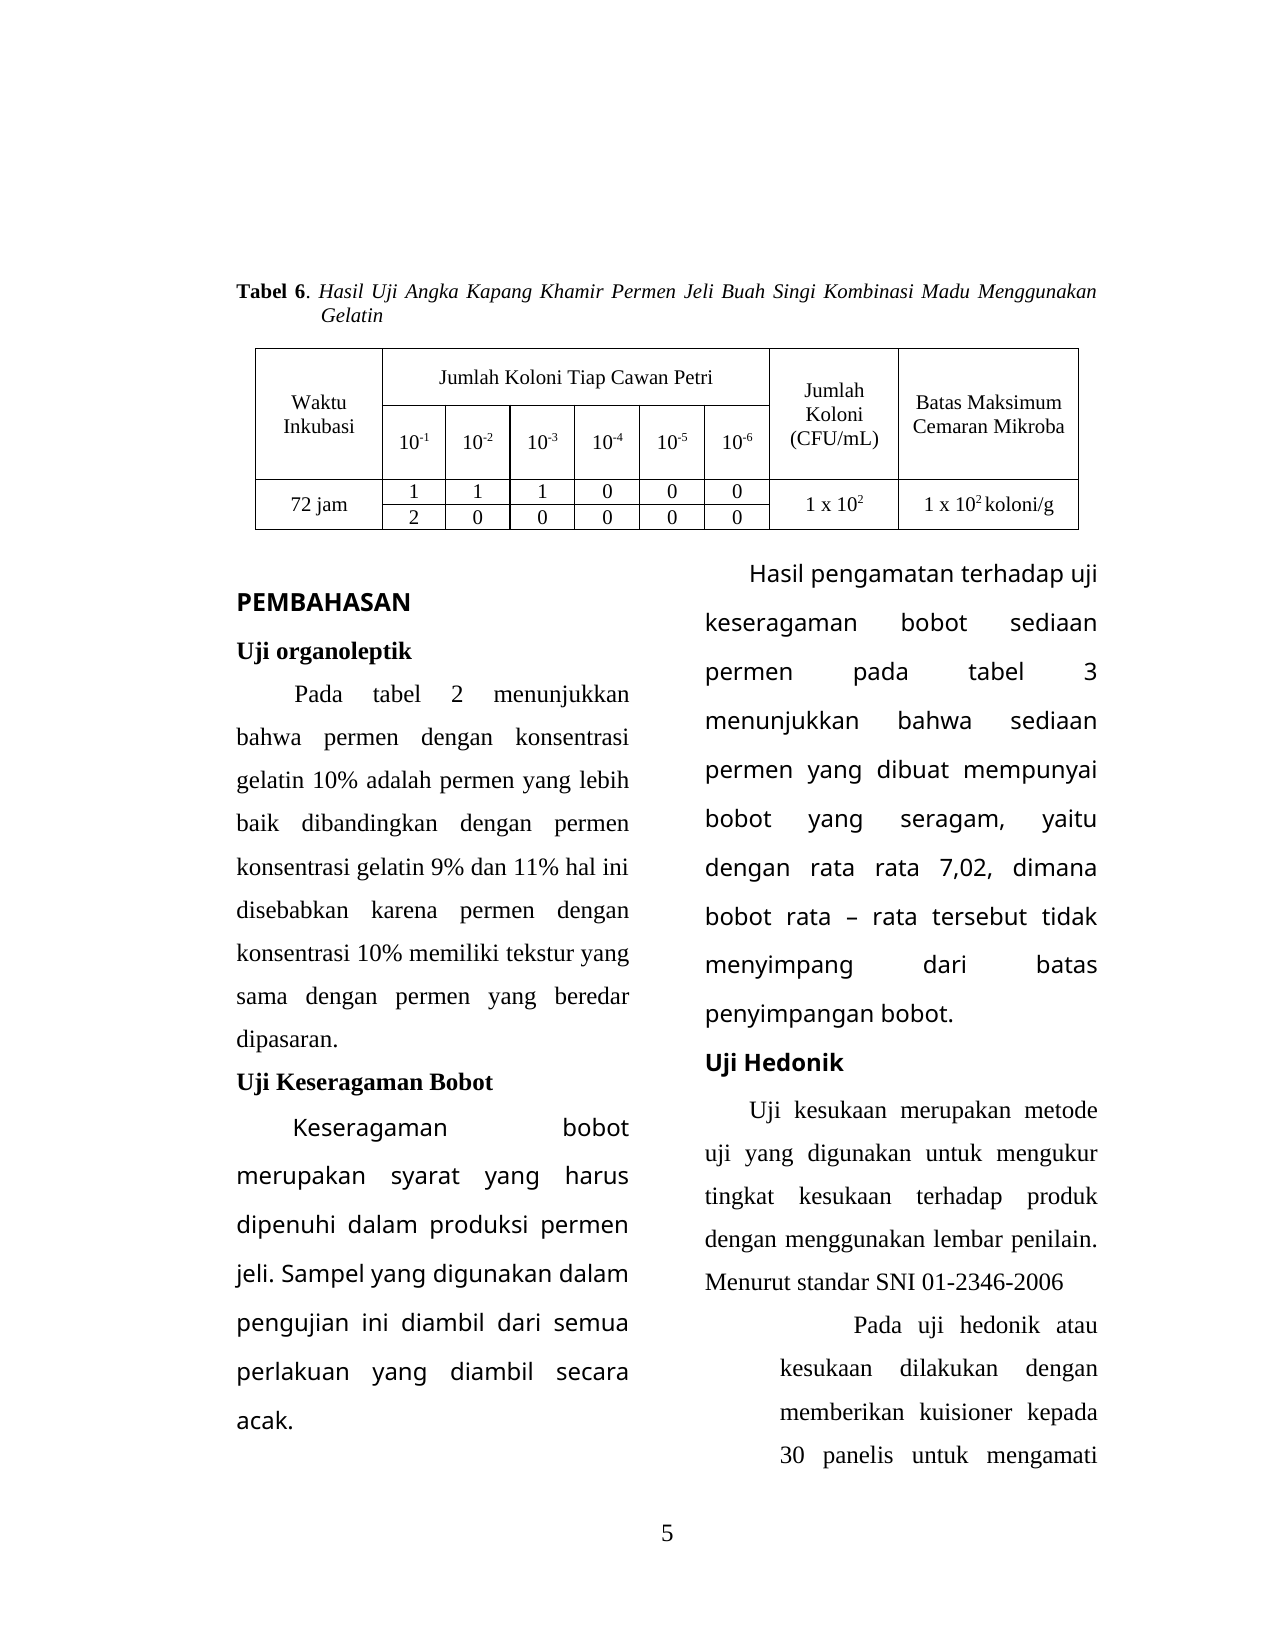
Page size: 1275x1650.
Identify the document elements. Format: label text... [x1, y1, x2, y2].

table_header Batas Maksimum Cemaran Mikroba [899, 349, 1078, 478]
list Pada tabel 2 menunjukkan bahwa permen dengan konsentrasi gelatin 10% adalah permen yang lebih baik dibandingkan dengan permen konsentrasi gelatin 9% dan 11% hal ini disebabkan karena permen dengan konsentrasi 10% memiliki tekstur yang sama dengan permen yang beredar dipasaran. [236, 679, 629, 1053]
table_cell 72 jam [256, 480, 382, 529]
table_cell 1 x 102 koloni/g [899, 480, 1078, 529]
table_cell 1 [511, 480, 574, 503]
table_cell 0 [575, 505, 639, 529]
table_cell 0 [705, 480, 769, 503]
table_cell 2 [383, 505, 445, 529]
table_cell 1 x 102 [770, 480, 898, 529]
list Keseragaman bobot merupakan syarat yang harus dipenuhi dalam produksi permen jeli. Sampel yang digunakan dalam pengujian ini diambil dari semua perlakuan yang diambil secara acak. [236, 1110, 629, 1436]
table_cell 10-6 [705, 406, 769, 478]
table_cell 0 [705, 505, 769, 529]
table_cell 10-5 [640, 406, 704, 478]
list Uji organoleptik [236, 636, 629, 665]
list Tabel 6. Hasil Uji Angka Kapang Khamir Permen Jeli Buah Singi Kombinasi Madu Menggunakan Gelatin [236, 279, 1098, 327]
list Uji kesukaan merupakan metode uji yang digunakan untuk mengukur tingkat kesukaan terhadap produk dengan menggunakan lembar penilain. Menurut standar SNI 01-2346-2006 [704, 1095, 1098, 1296]
table_cell 1 [446, 480, 509, 503]
table_header Waktu Inkubasi [256, 349, 382, 478]
table_cell 10-3 [511, 406, 574, 478]
list Uji Keseragaman Bobot [236, 1067, 629, 1096]
list Uji Hedonik [704, 1046, 1098, 1078]
table_cell 10-2 [446, 406, 509, 478]
table_cell 0 [511, 505, 574, 529]
table_header Jumlah Koloni (CFU/mL) [770, 349, 898, 478]
table_cell 0 [575, 480, 639, 503]
text PEMBAHASAN [236, 585, 629, 619]
list Hasil pengamatan terhadap uji keseragaman bobot sediaan permen pada tabel 3 menunjukkan bahwa sediaan permen yang dibuat mempunyai bobot yang seragam, yaitu dengan rata rata 7,02, dimana bobot rata – rata tersebut tidak menyimpang dari batas penyimpangan bobot. [704, 557, 1098, 1029]
table_cell 10-1 [383, 406, 445, 478]
table_cell 10-4 [575, 406, 639, 478]
table_cell 0 [446, 505, 509, 529]
table_cell 0 [640, 505, 704, 529]
table_cell 0 [640, 480, 704, 503]
table_header Jumlah Koloni Tiap Cawan Petri [383, 349, 769, 404]
table_cell 1 [383, 480, 445, 503]
